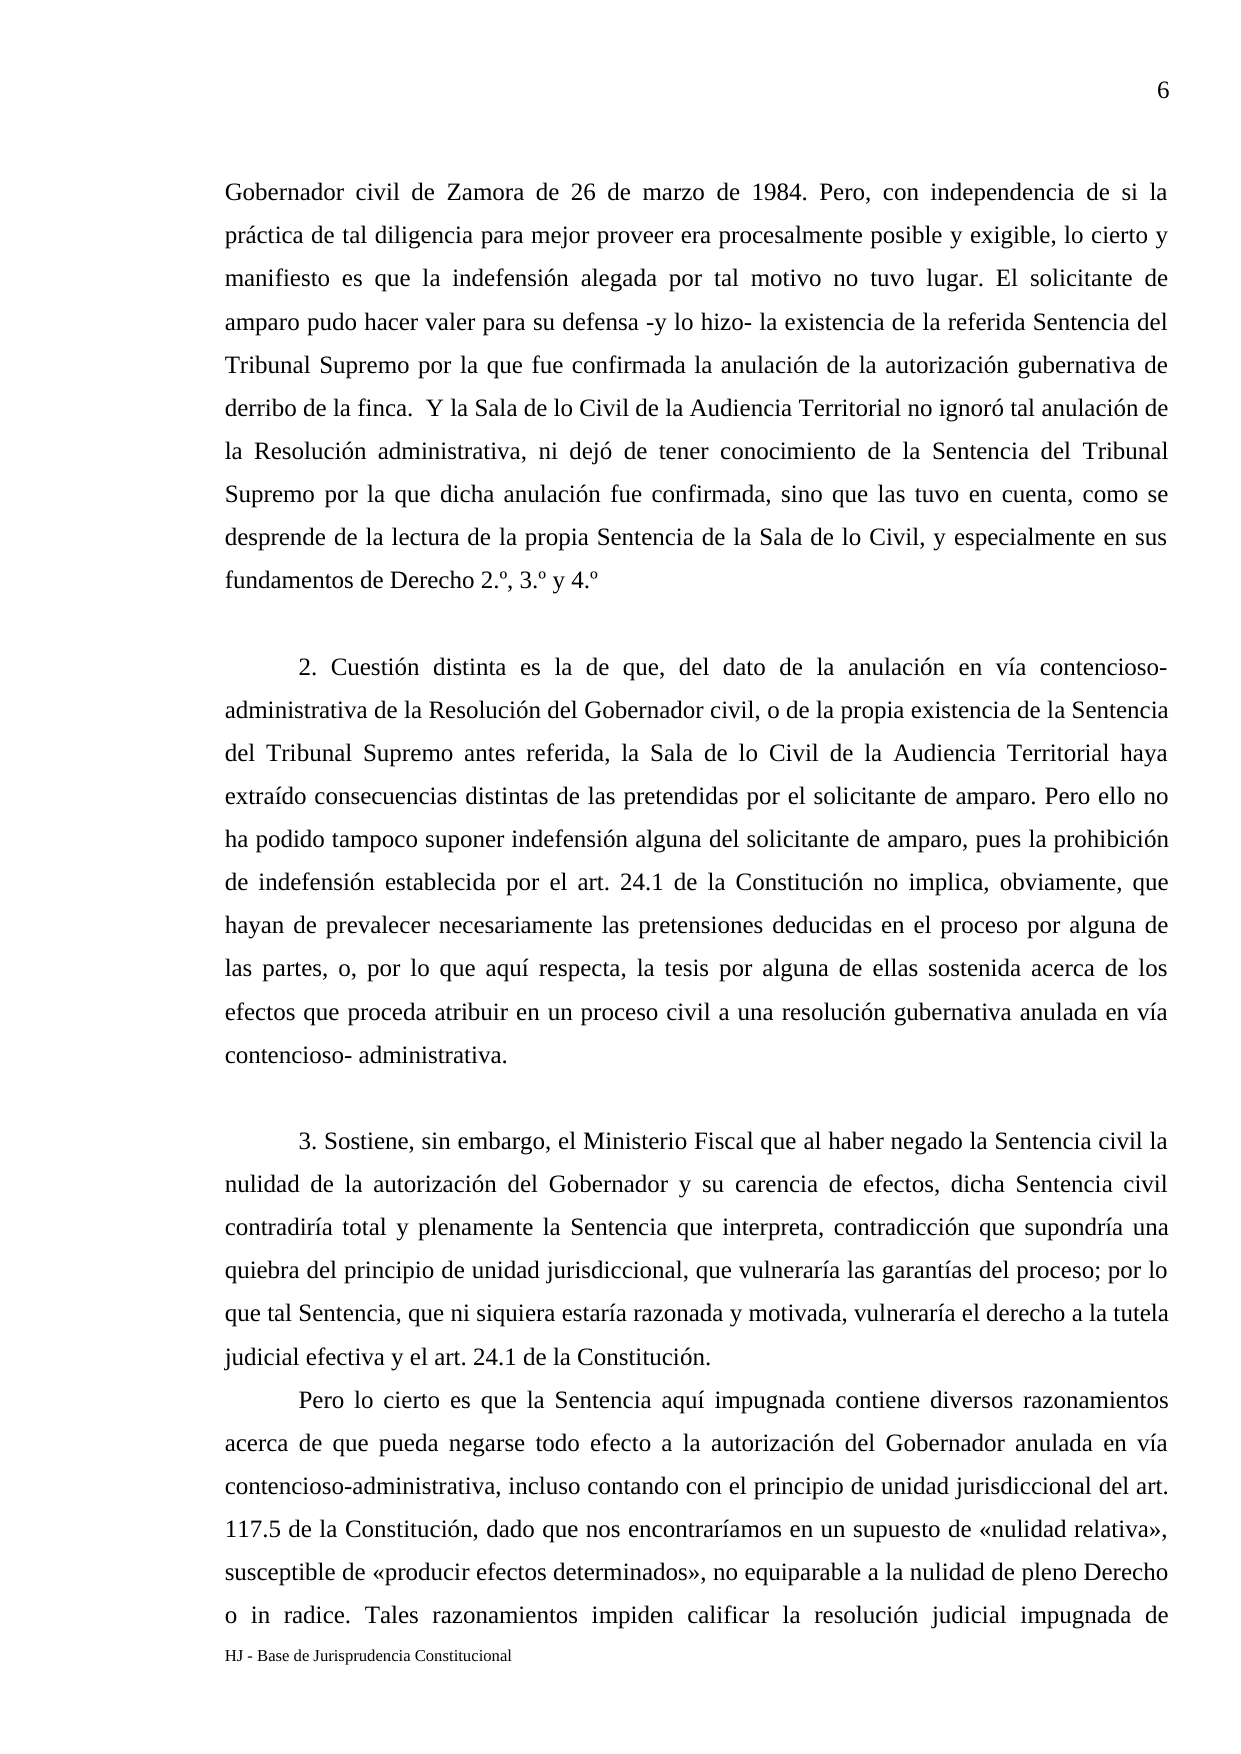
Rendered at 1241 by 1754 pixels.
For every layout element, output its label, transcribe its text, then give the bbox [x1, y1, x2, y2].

text 2. Cuestión distinta es la de que, del dato de la anulación en vía contencioso-administrativa de la Resolución del Gobernador civil, o de la propia existencia de la Sentencia del Tribunal Supremo antes referida, la Sala de lo Civil de la Audiencia Territorial haya extraído consecuencias distintas de las pretendidas por el solicitante de amparo. Pero ello no ha podido tampoco suponer indefensión alguna del solicitante de amparo, pues la prohibición de indefensión establecida por el art. 24.1 de la Constitución no implica, obviamente, que hayan de prevalecer necesariamente las pretensiones deducidas en el proceso por alguna de las partes, o, por lo que aquí respecta, la tesis por alguna de ellas sostenida acerca de los efectos que proceda atribuir en un proceso civil a una resolución gubernativa anulada en vía contencioso- administrativa. [224, 652, 1169, 1068]
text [224, 1385, 1169, 1629]
text 3. Sostiene, sin embargo, el Ministerio Fiscal que al haber negado la Sentencia civil la nulidad de la autorización del Gobernador y su carencia de efectos, dicha Sentencia civil contradiría total y plenamente la Sentencia que interpreta, contradicción que supondría una quiebra del principio de unidad jurisdiccional, que vulneraría las garantías del proceso; por lo que tal Sentencia, que ni siquiera estaría razonada y motivada, vulneraría el derecho a la tutela judicial efectiva y el art. 24.1 de la Constitución. [224, 1126, 1169, 1370]
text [224, 177, 1169, 594]
